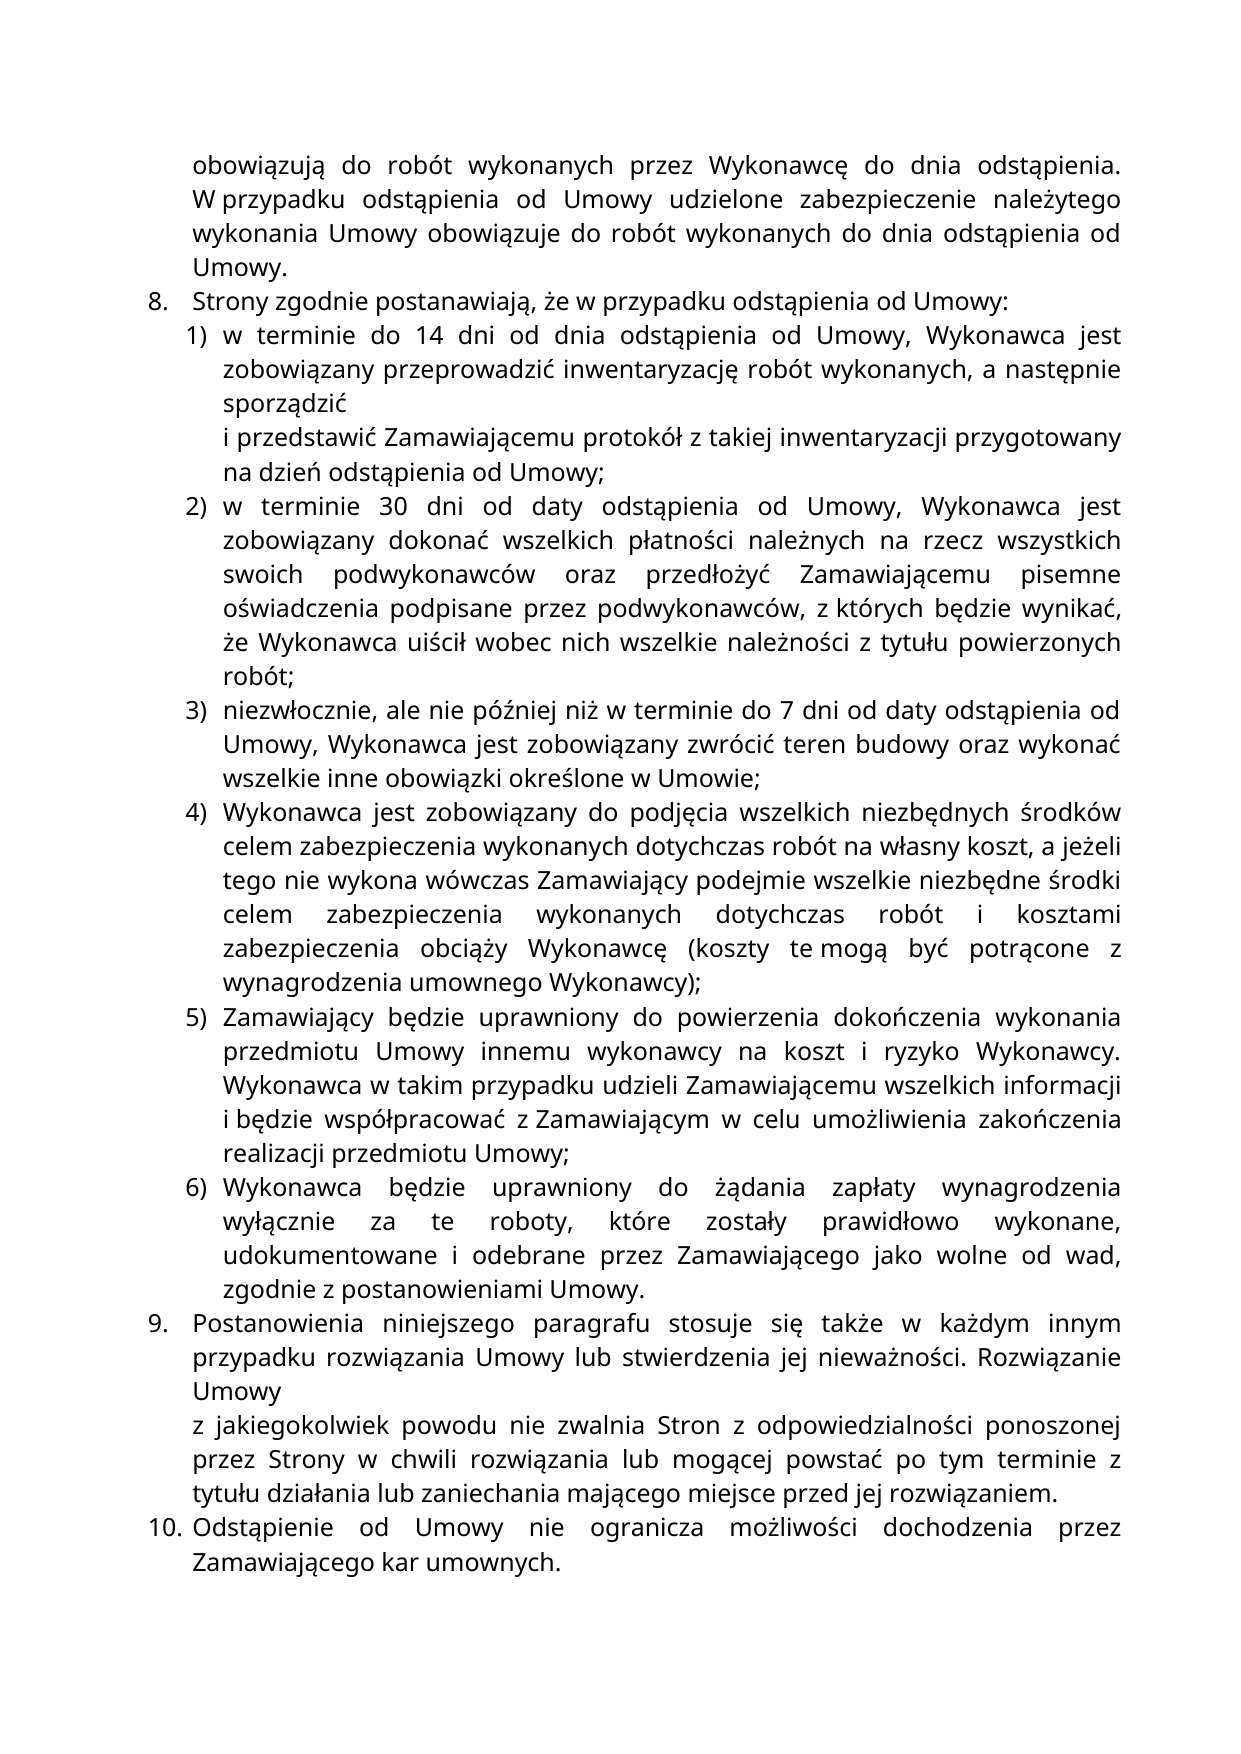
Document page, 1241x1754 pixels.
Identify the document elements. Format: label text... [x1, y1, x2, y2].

list Zamawiający będzie uprawniony do powierzenia dokończenia wykonania przedmiotu Umowy innemu wykonawcy na koszt i ryzyko Wykonawcy. Wykonawca w takim przypadku udzieli Zamawiającemu wszelkich informacji i będzie współpracować z Zamawiającym w celu umożliwienia zakończenia realizacji przedmiotu Umowy; [185, 999, 1122, 1169]
list w terminie do 14 dni od dnia odstąpienia od Umowy, Wykonawca jest zobowiązany przeprowadzić inwentaryzację robót wykonanych, a następnie sporządzić i przedstawić Zamawiającemu protokół z takiej inwentaryzacji przygotowany na dzień odstąpienia od Umowy; [185, 318, 1122, 488]
list Wykonawca będzie uprawniony do żądania zapłaty wynagrodzenia wyłącznie za te roboty, które zostały prawidłowo wykonane, udokumentowane i odebrane przez Zamawiającego jako wolne od wad, zgodnie z postanowieniami Umowy. [185, 1169, 1122, 1306]
list Strony zgodnie postanawiają, że w przypadku odstąpienia od Umowy: [148, 284, 1122, 318]
list Wykonawca jest zobowiązany do podjęcia wszelkich niezbędnych środków celem zabezpieczenia wykonanych dotychczas robót na własny koszt, a jeżeli tego nie wykona wówczas Zamawiający podejmie wszelkie niezbędne środki celem zabezpieczenia wykonanych dotychczas robót i kosztami zabezpieczenia obciąży Wykonawcę (koszty te mogą być potrącone z wynagrodzenia umownego Wykonawcy); [185, 795, 1122, 999]
list w terminie 30 dni od daty odstąpienia od Umowy, Wykonawca jest zobowiązany dokonać wszelkich płatności należnych na rzecz wszystkich swoich podwykonawców oraz przedłożyć Zamawiającemu pisemne oświadczenia podpisane przez podwykonawców, z których będzie wynikać, że Wykonawca uiścił wobec nich wszelkie należności z tytułu powierzonych robót; [185, 488, 1122, 693]
list niezwłocznie, ale nie później niż w terminie do 7 dni od daty odstąpienia od Umowy, Wykonawca jest zobowiązany zwrócić teren budowy oraz wykonać wszelkie inne obowiązki określone w Umowie; [185, 693, 1122, 795]
list Postanowienia niniejszego paragrafu stosuje się także w każdym innym przypadku rozwiązania Umowy lub stwierdzenia jej nieważności. Rozwiązanie Umowy z jakiegokolwiek powodu nie zwalnia Stron z odpowiedzialności ponoszonej przez Strony w chwili rozwiązania lub mogącej powstać po tym terminie z tytułu działania lub zaniechania mającego miejsce przed jej rozwiązaniem. [148, 1306, 1122, 1510]
list Odstąpienie od Umowy nie ogranicza możliwości dochodzenia przez Zamawiającego kar umownych. [148, 1510, 1122, 1578]
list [148, 148, 1122, 284]
